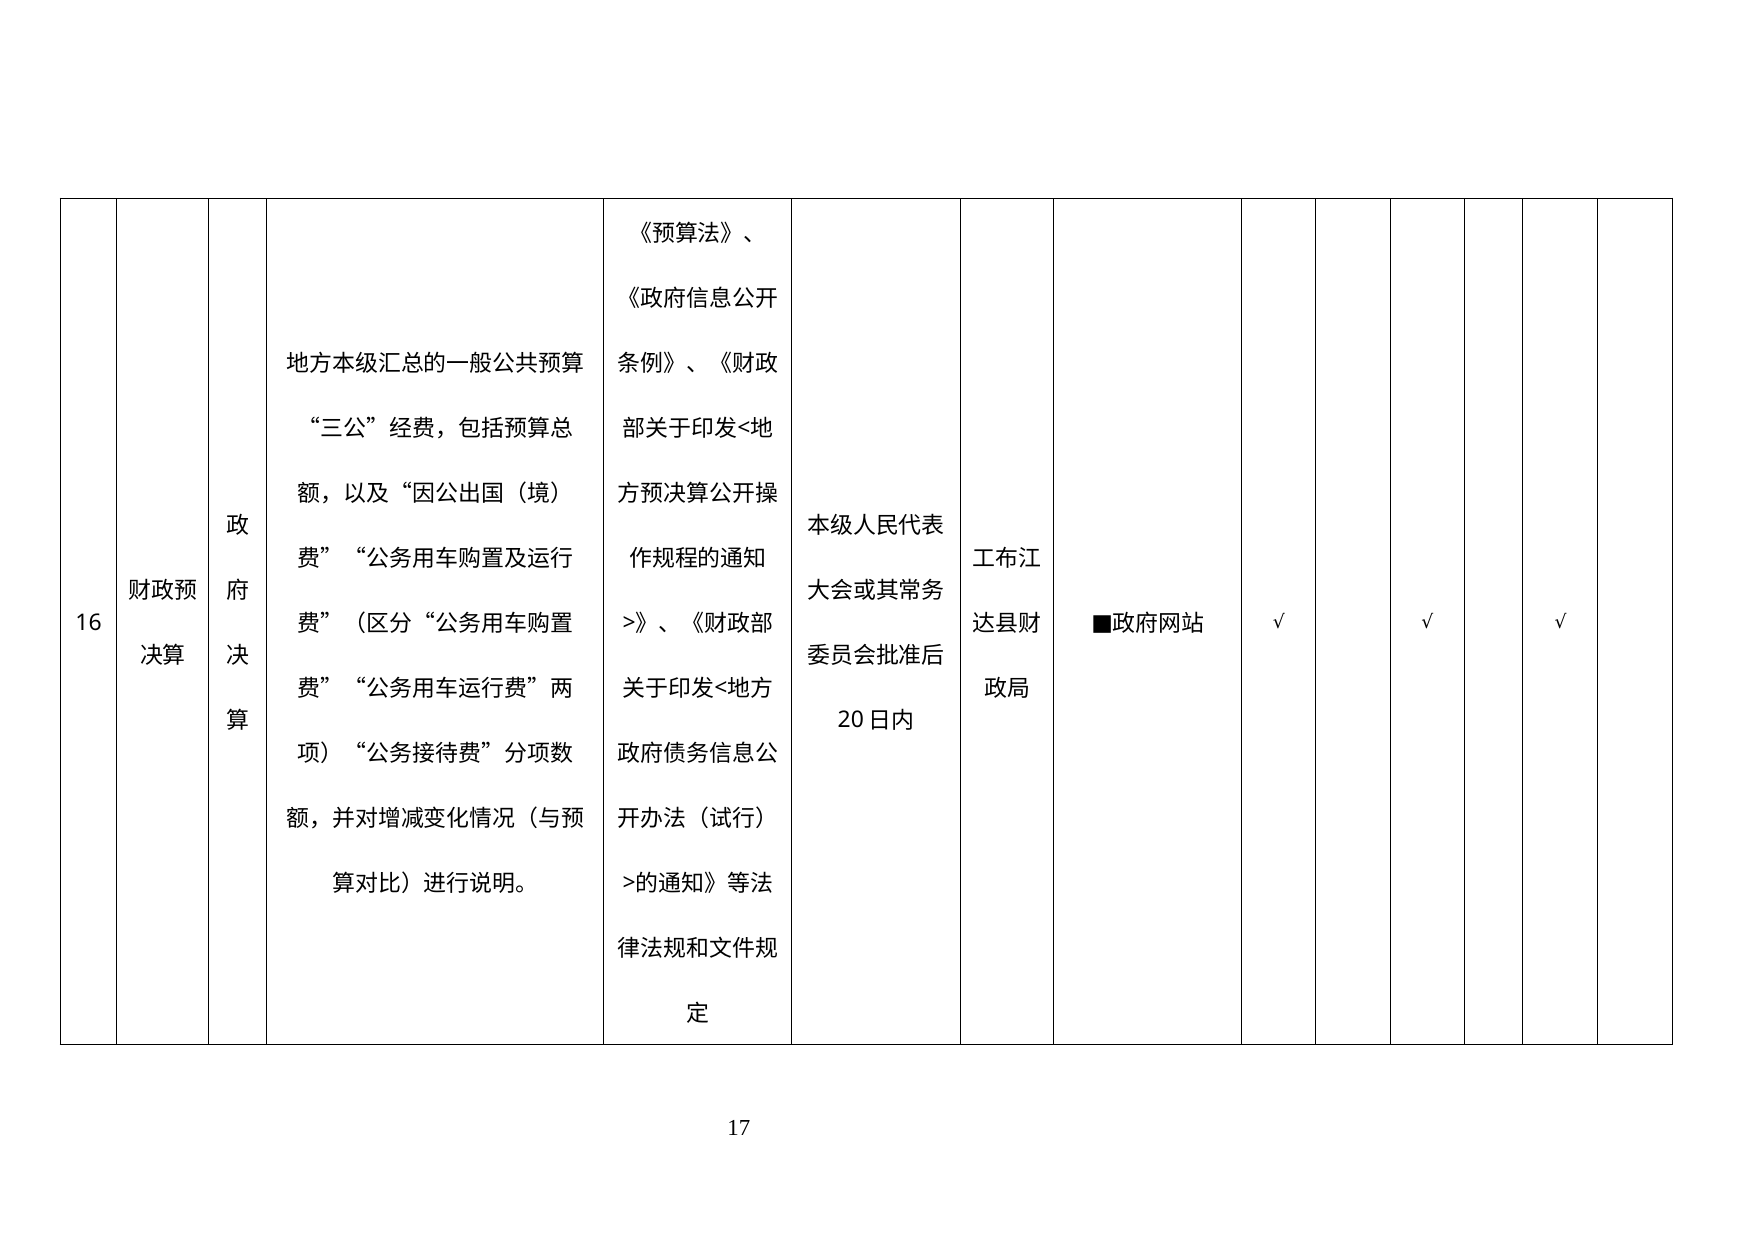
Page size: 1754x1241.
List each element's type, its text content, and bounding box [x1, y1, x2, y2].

table_cell 16 [61, 199, 116, 1044]
table_cell 地方本级汇总的一般公共预算“三公”经费，包括预算总额，以及“因公出国（境）费”“公务用车购置及运行费”（区分“公务用车购置费”“公务用车运行费”两项）“公务接待费”分项数额，并对增减变化情况（与预算对比）进行说明。 [267, 199, 603, 1044]
table_cell √ [1391, 199, 1464, 1044]
table_cell ■政府网站 [1054, 199, 1241, 1044]
table_cell √ [1242, 199, 1315, 1044]
table_cell 工布江达县财政局 [961, 199, 1053, 1044]
table_cell [1465, 199, 1522, 1044]
table_cell 财政预决算 [117, 199, 208, 1044]
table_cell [604, 199, 791, 1044]
table_cell √ [1523, 199, 1597, 1044]
table_cell [1316, 199, 1390, 1044]
table_cell [1598, 199, 1672, 1044]
table_cell 政府决算 [209, 199, 266, 1044]
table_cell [792, 199, 960, 1044]
